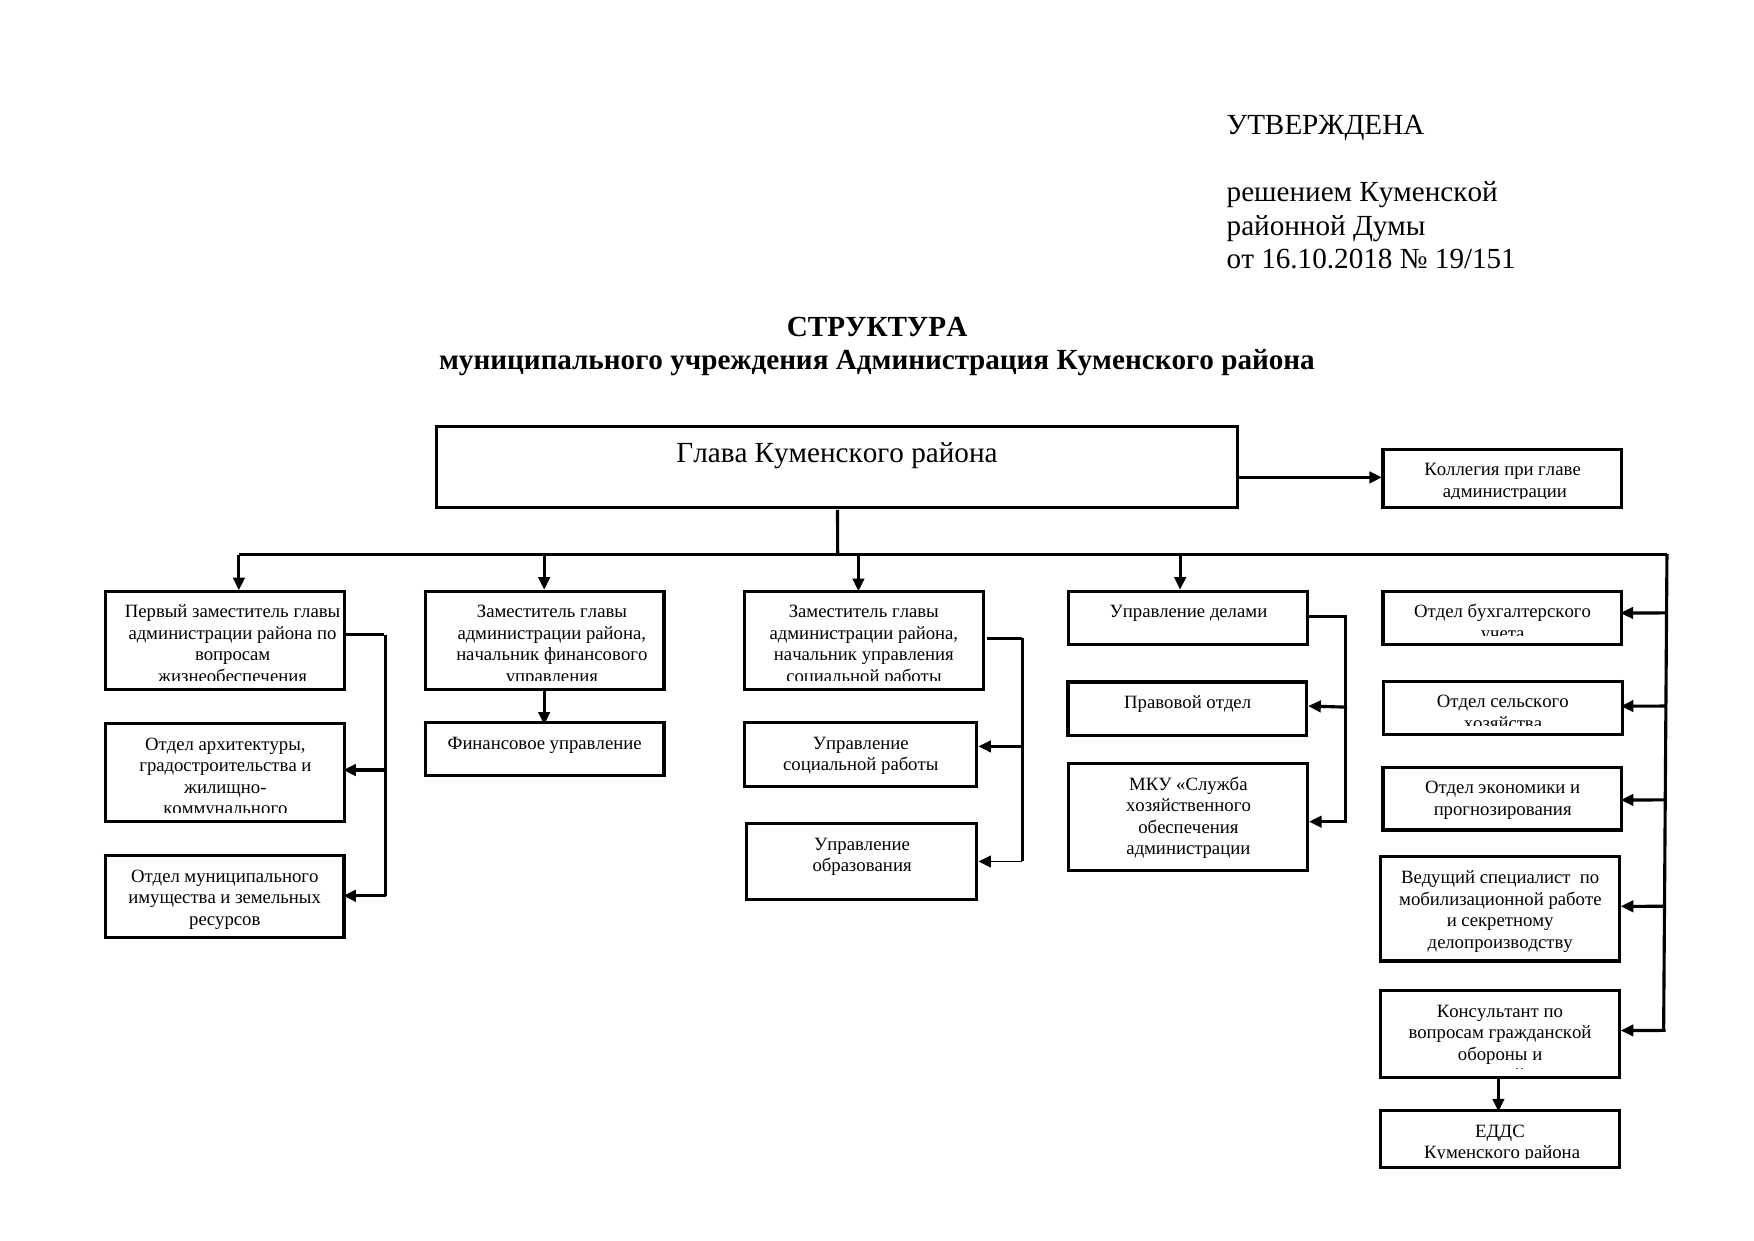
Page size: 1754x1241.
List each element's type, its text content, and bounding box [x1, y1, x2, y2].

text от 16.10.2018 № 19/151 [1226, 242, 1636, 275]
text муниципального учреждения Администрация Куменского района [118, 342, 1636, 376]
text УТВЕРЖДЕНА [1226, 107, 1636, 141]
text районной Думы [1226, 208, 1636, 242]
text решением Куменской [1226, 174, 1636, 208]
text СТРУКТУРА [118, 309, 1636, 342]
